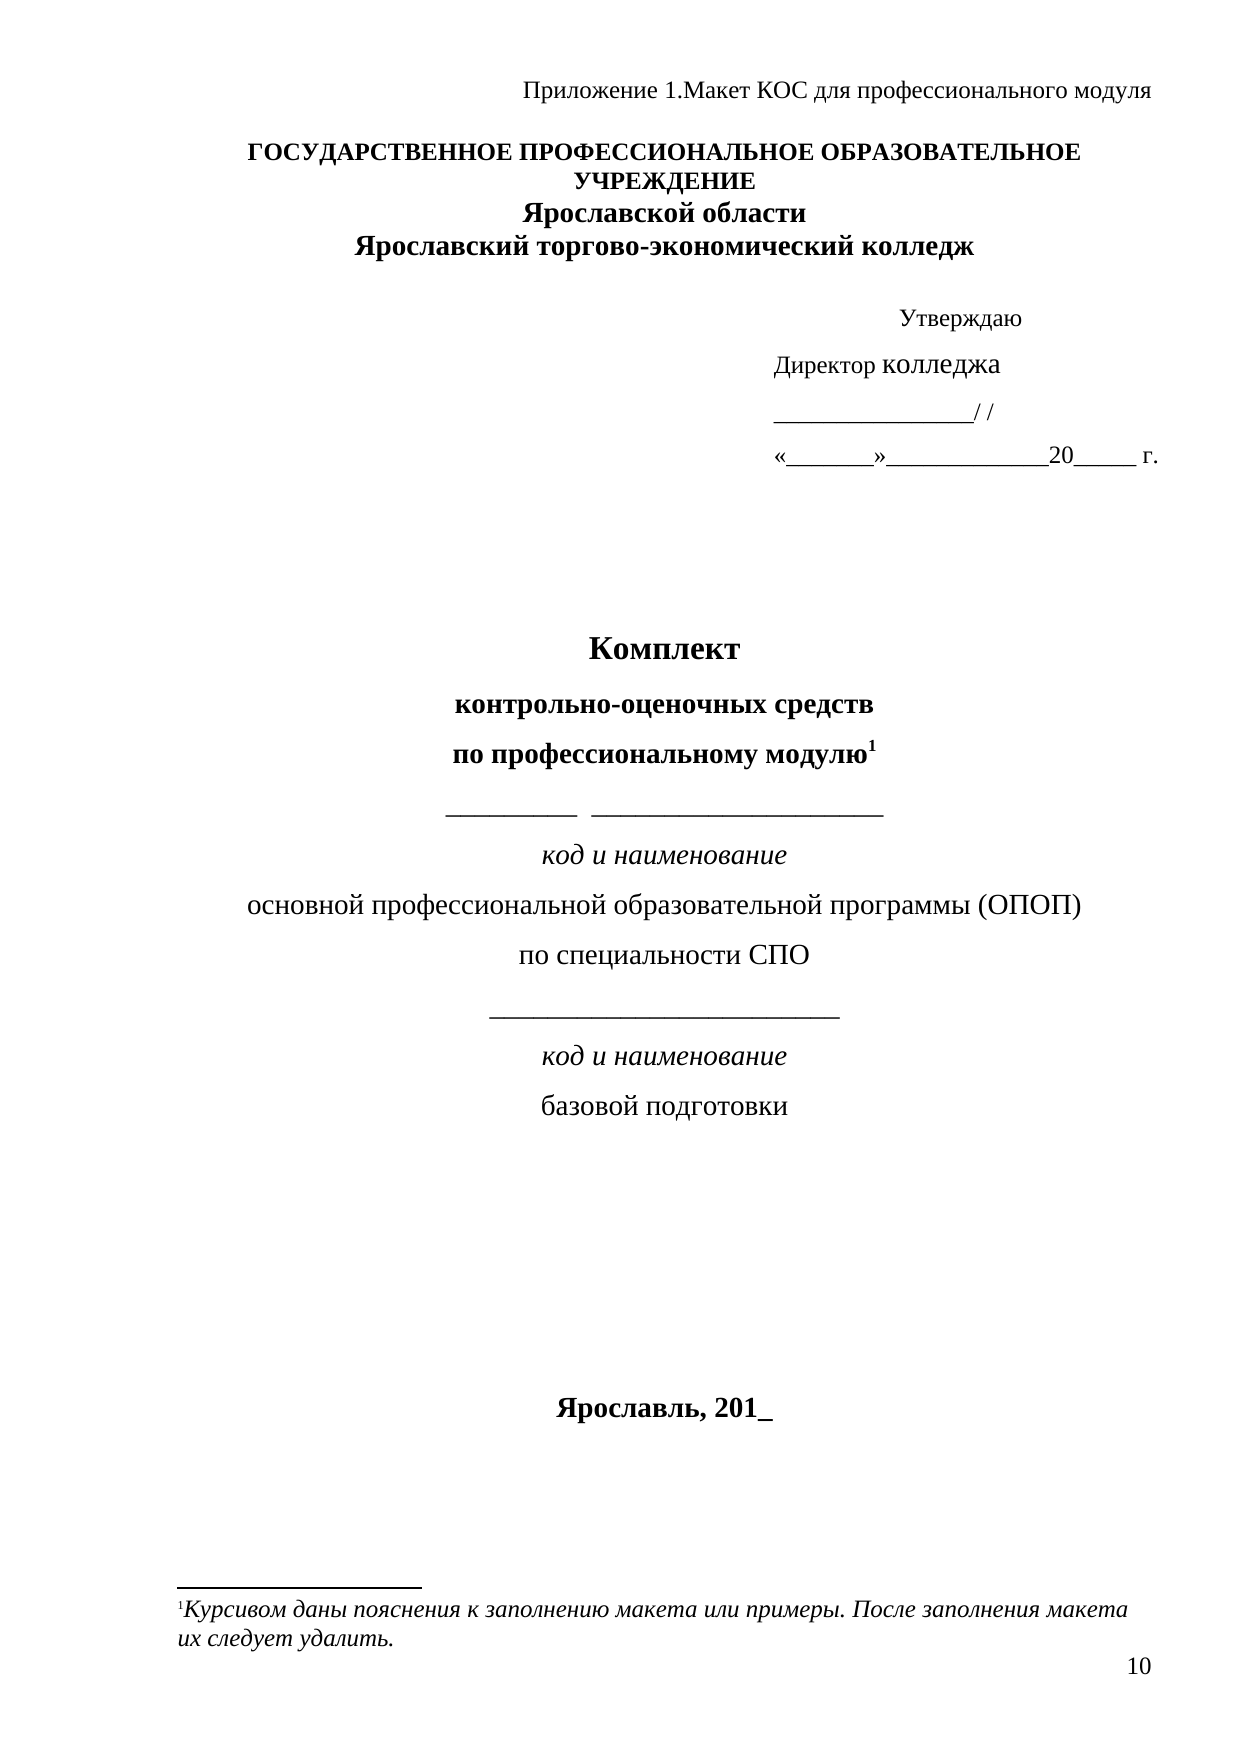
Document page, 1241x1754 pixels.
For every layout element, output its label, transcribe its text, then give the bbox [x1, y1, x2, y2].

text по специальности СПО [177, 937, 1152, 971]
text Ярославский торгово-экономический колледж [177, 228, 1152, 262]
text ГОСУДАРСТВЕННОЕ ПРОФЕССИОНАЛЬНОЕ ОБРАЗОВАТЕЛЬНОЕ УЧРЕЖДЕНИЕ [177, 137, 1152, 195]
text Комплект [177, 628, 1152, 667]
text базовой подготовки [177, 1088, 1152, 1122]
text ________________________ [177, 988, 1152, 1021]
text _________ ____________________ [177, 786, 1152, 820]
text Ярославль, 201_ [177, 1390, 1152, 1424]
text основной профессиональной образовательной программы (ОПОП) [177, 887, 1152, 921]
text контрольно-оценочных средств [177, 686, 1152, 719]
text код и наименование [177, 837, 1152, 870]
text код и наименование [177, 1038, 1152, 1072]
text Ярославской области [177, 195, 1152, 228]
text по профессиональному модулю [177, 736, 1152, 770]
text Приложение 1.Макет КОС для профессионального модуля [177, 75, 1152, 104]
